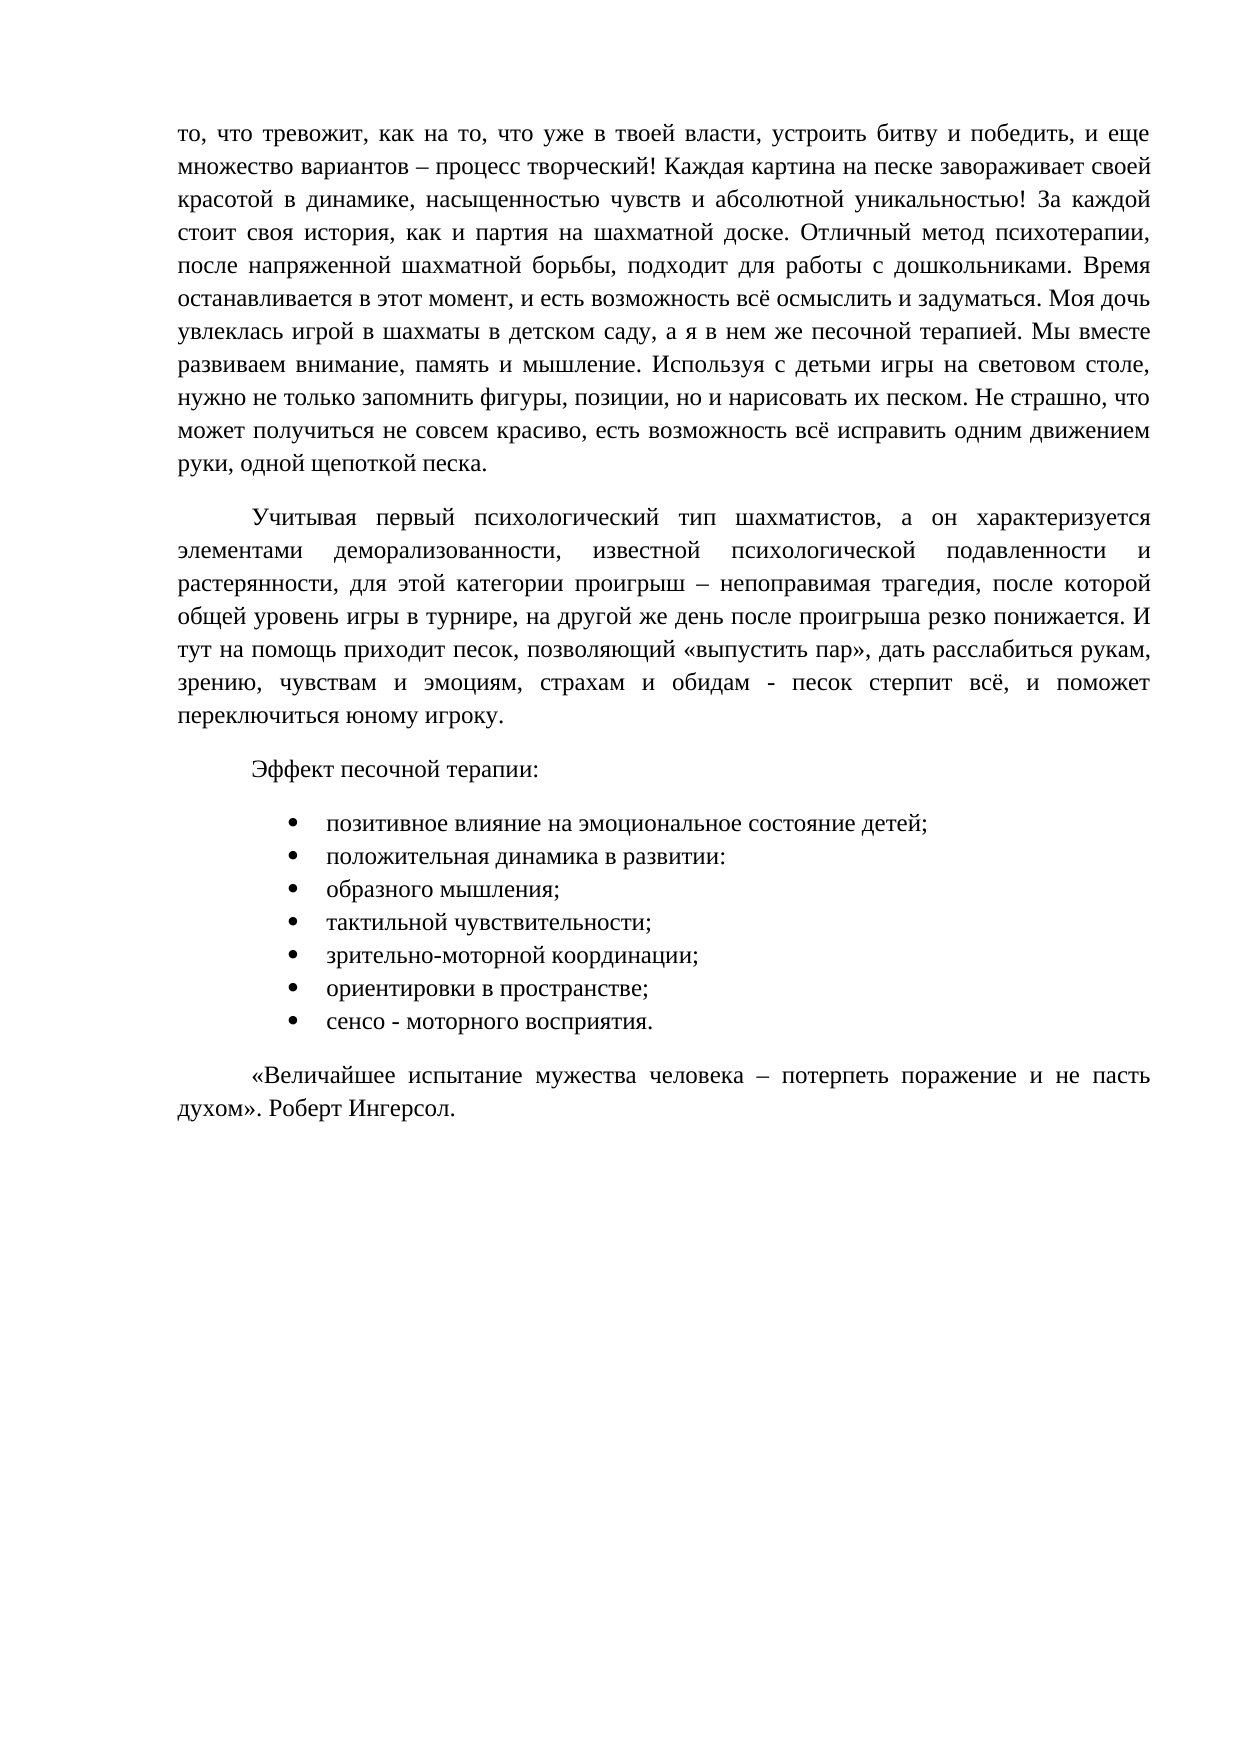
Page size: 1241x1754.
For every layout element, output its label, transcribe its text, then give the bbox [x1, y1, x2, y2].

list положительная динамика в развитии: [288, 841, 1152, 870]
text Эффект песочной терапии: [177, 754, 1152, 783]
list тактильной чувствительности; [288, 907, 1152, 936]
list ориентировки в пространстве; [288, 973, 1152, 1002]
list зрительно-моторной координации; [288, 940, 1152, 969]
text «Величайшее испытание мужества человека – потерпеть поражение и не пасть духом». Роберт Ингерсол. [177, 1060, 1152, 1122]
text Учитывая первый психологический тип шахматистов, а он характеризуется элементами деморализованности, известной психологической подавленности и растерянности, для этой категории проигрыш – непоправимая трагедия, после которой общей уровень игры в турнире, на другой же день после проигрыша резко понижается. И тут на помощь приходит песок, позволяющий «выпустить пар», дать расслабиться рукам, зрению, чувствам и эмоциям, страхам и обидам - песок стерпит всё, и поможет переключиться юному игроку. [177, 502, 1152, 729]
list позитивное влияние на эмоциональное состояние детей; [288, 808, 1152, 837]
list образного мышления; [288, 874, 1152, 903]
list сенсо - моторного восприятия. [288, 1006, 1152, 1035]
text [177, 118, 1152, 477]
